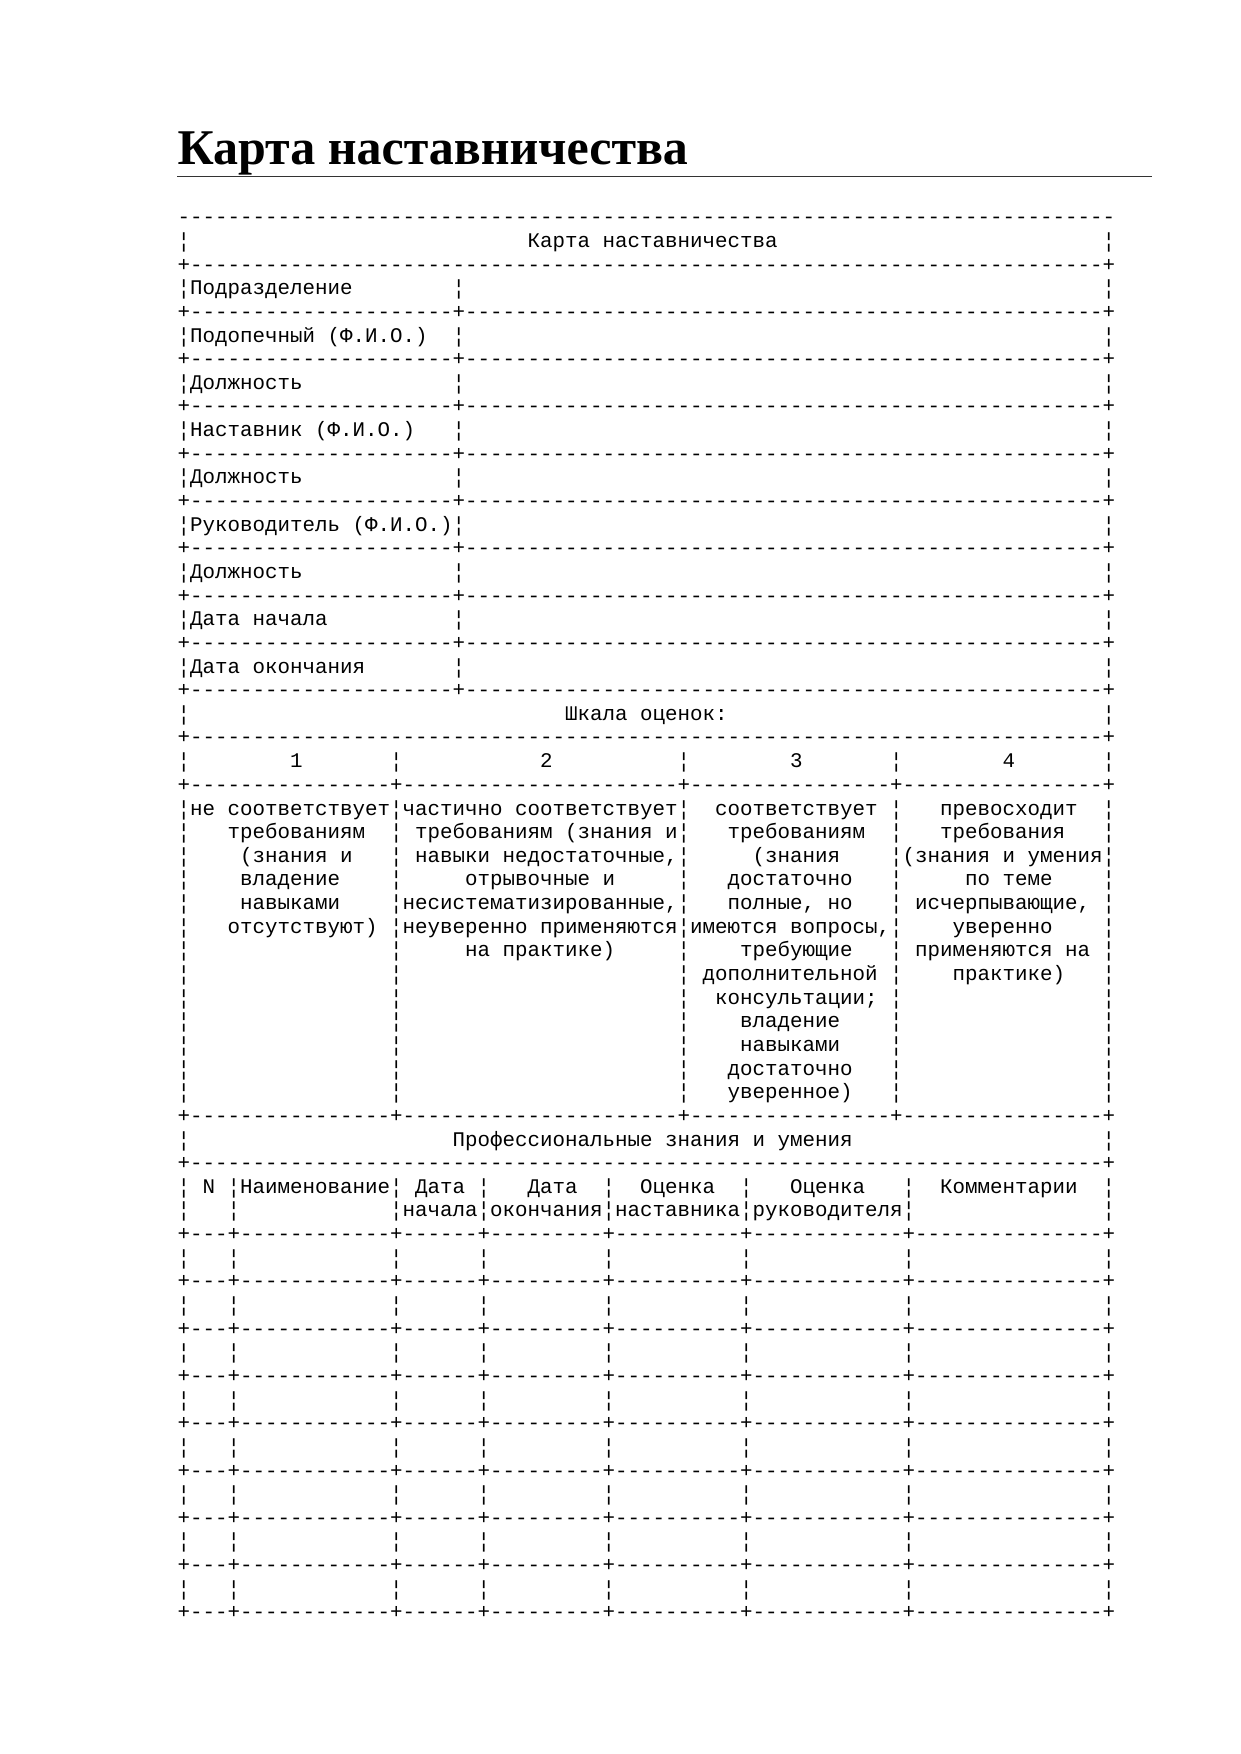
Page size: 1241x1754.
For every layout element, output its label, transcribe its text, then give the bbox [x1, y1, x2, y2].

text +---------------------+---------------------------------------------------+ [177, 490, 1152, 514]
text +---------------------+---------------------------------------------------+ [177, 348, 1152, 372]
text ¦ ¦ ¦ ¦ ¦ ¦ ¦ ¦ [177, 1341, 1152, 1365]
text ¦ ¦ ¦ ¦ ¦ ¦ ¦ ¦ [177, 1578, 1152, 1601]
text ¦ требованиям ¦ требованиям (знания и¦ требованиям ¦ требования ¦ [177, 821, 1152, 845]
text +---+------------+------+---------+----------+------------+---------------+ [177, 1365, 1152, 1389]
text +---+------------+------+---------+----------+------------+---------------+ [177, 1318, 1152, 1341]
text ¦Руководитель (Ф.И.О.)¦ ¦ [177, 514, 1152, 537]
text ¦Наставник (Ф.И.О.) ¦ ¦ [177, 419, 1152, 443]
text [177, 1601, 1152, 1625]
text +---------------------+---------------------------------------------------+ [177, 443, 1152, 466]
text ¦Подопечный (Ф.И.О.) ¦ ¦ [177, 324, 1152, 348]
text ¦ ¦ ¦ владение ¦ ¦ [177, 1010, 1152, 1034]
text +---+------------+------+---------+----------+------------+---------------+ [177, 1223, 1152, 1247]
text ¦ 1 ¦ 2 ¦ 3 ¦ 4 ¦ [177, 750, 1152, 774]
text ¦Должность ¦ ¦ [177, 372, 1152, 396]
text ¦ навыками ¦несистематизированные,¦ полные, но ¦ исчерпывающие, ¦ [177, 892, 1152, 916]
text ¦ владение ¦ отрывочные и ¦ достаточно ¦ по теме ¦ [177, 868, 1152, 892]
text ¦Дата окончания ¦ ¦ [177, 656, 1152, 679]
text +---------------------+---------------------------------------------------+ [177, 632, 1152, 656]
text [177, 1554, 1152, 1578]
text ¦ ¦ ¦ ¦ ¦ ¦ ¦ ¦ [177, 1389, 1152, 1412]
text ¦ Шкала оценок: ¦ [177, 703, 1152, 727]
text ¦ ¦ ¦ навыками ¦ ¦ [177, 1034, 1152, 1058]
text ¦ ¦ ¦ достаточно ¦ ¦ [177, 1058, 1152, 1081]
subtitle Карта наставничества [177, 118, 1152, 176]
text +---------------------+---------------------------------------------------+ [177, 585, 1152, 608]
text ¦ ¦ ¦ ¦ ¦ ¦ ¦ ¦ [177, 1531, 1152, 1554]
text ¦ ¦ ¦ ¦ ¦ ¦ ¦ ¦ [177, 1294, 1152, 1318]
text +---------------------+---------------------------------------------------+ [177, 679, 1152, 703]
text ¦ ¦ ¦ ¦ ¦ ¦ ¦ ¦ [177, 1483, 1152, 1507]
text +-------------------------------------------------------------------------+ [177, 727, 1152, 750]
text ¦Должность ¦ ¦ [177, 561, 1152, 585]
text ¦ (знания и ¦ навыки недостаточные,¦ (знания ¦(знания и умения¦ [177, 845, 1152, 868]
text ¦не соответствует¦частично соответствует¦ соответствует ¦ превосходит ¦ [177, 797, 1152, 821]
text ¦Подразделение ¦ ¦ [177, 277, 1152, 301]
text ¦ ¦ ¦ дополнительной ¦ практике) ¦ [177, 963, 1152, 987]
text ¦ ¦ на практике) ¦ требующие ¦ применяются на ¦ [177, 939, 1152, 963]
text ¦ ¦ ¦ уверенное) ¦ ¦ [177, 1081, 1152, 1105]
text ¦ ¦ ¦ ¦ ¦ ¦ ¦ ¦ [177, 1247, 1152, 1270]
text ¦ Карта наставничества ¦ [177, 230, 1152, 254]
text ¦ N ¦Наименование¦ Дата ¦ Дата ¦ Оценка ¦ Оценка ¦ Комментарии ¦ [177, 1176, 1152, 1199]
text ¦ ¦ ¦начала¦окончания¦наставника¦руководителя¦ ¦ [177, 1199, 1152, 1223]
text +---+------------+------+---------+----------+------------+---------------+ [177, 1412, 1152, 1436]
text --------------------------------------------------------------------------- [177, 206, 1152, 230]
text +---+------------+------+---------+----------+------------+---------------+ [177, 1507, 1152, 1531]
text +---------------------+---------------------------------------------------+ [177, 301, 1152, 324]
text +----------------+----------------------+----------------+----------------+ [177, 774, 1152, 797]
text +-------------------------------------------------------------------------+ [177, 1152, 1152, 1176]
text ¦ отсутствуют) ¦неуверенно применяются¦имеются вопросы,¦ уверенно ¦ [177, 916, 1152, 939]
text ¦Дата начала ¦ ¦ [177, 608, 1152, 632]
text +---------------------+---------------------------------------------------+ [177, 396, 1152, 419]
text +---+------------+------+---------+----------+------------+---------------+ [177, 1270, 1152, 1294]
text ¦ Профессиональные знания и умения ¦ [177, 1128, 1152, 1152]
text ¦Должность ¦ ¦ [177, 466, 1152, 490]
text +-------------------------------------------------------------------------+ [177, 254, 1152, 277]
text +---+------------+------+---------+----------+------------+---------------+ [177, 1459, 1152, 1483]
text +----------------+----------------------+----------------+----------------+ [177, 1105, 1152, 1128]
text +---------------------+---------------------------------------------------+ [177, 537, 1152, 561]
text ¦ ¦ ¦ консультации; ¦ ¦ [177, 987, 1152, 1010]
text ¦ ¦ ¦ ¦ ¦ ¦ ¦ ¦ [177, 1436, 1152, 1459]
